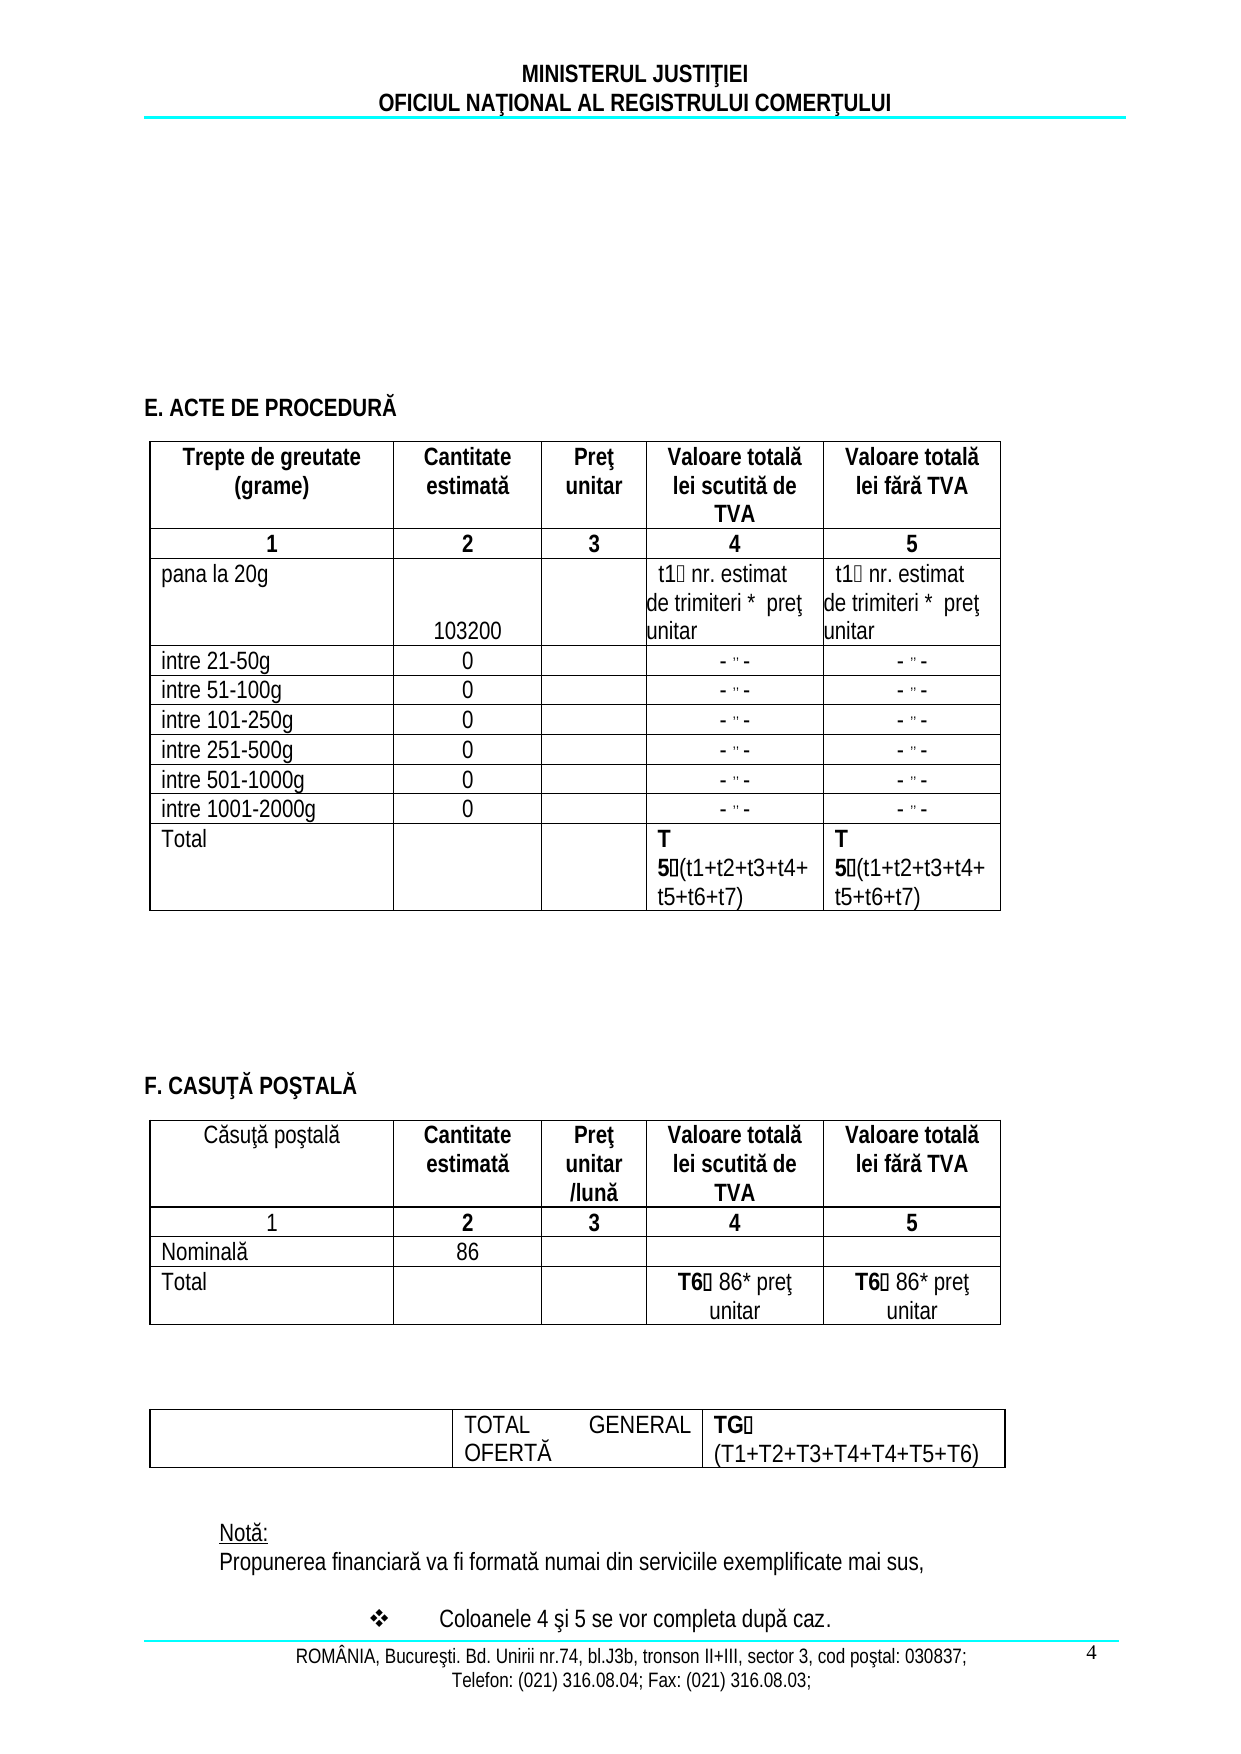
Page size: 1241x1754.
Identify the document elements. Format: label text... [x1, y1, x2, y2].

table_cell 0 [394, 676, 541, 704]
table_cell 1 [151, 529, 393, 558]
table_cell 3 [542, 1208, 646, 1236]
table_cell - ,, - [647, 735, 823, 763]
table_cell - ,, - [647, 794, 823, 823]
table_cell 1 [151, 1208, 393, 1236]
table_cell pana la 20g [151, 559, 393, 645]
table_header Valoare totală lei scutită de TVA [647, 1121, 823, 1206]
table_header Cantitate estimată [394, 1121, 541, 1206]
table_cell 2 [394, 1208, 541, 1236]
table_cell T5(t1+t2+t3+t4+t5+t6+t7) [647, 824, 823, 910]
table_cell [542, 765, 646, 793]
table_cell 2 [394, 529, 541, 558]
table_cell 0 [394, 765, 541, 793]
table_cell - ,, - [824, 794, 1000, 823]
table_cell [542, 794, 646, 823]
table_cell 4 [647, 1208, 823, 1236]
table_cell [542, 676, 646, 704]
table_header TG (T1+T2+T3+T4+T4+T5+T6) [703, 1410, 1004, 1467]
text Notă: [144, 1518, 1051, 1546]
table_cell [542, 735, 646, 763]
table_cell [542, 1237, 646, 1266]
table_header Preţ unitar /lună [542, 1121, 646, 1206]
table_cell 4 [647, 529, 823, 558]
table_cell [542, 646, 646, 674]
table_cell [542, 1267, 646, 1324]
table_cell 103200 [394, 559, 541, 645]
table_cell - ,, - [824, 676, 1000, 704]
table_cell T5(t1+t2+t3+t4+t5+t6+t7) [824, 824, 1000, 910]
table_cell - ,, - [647, 646, 823, 674]
table_cell t1 nr. estimat de trimiteri * preţ unitar [647, 559, 823, 645]
table_header Valoare totală lei scutită de TVA [647, 442, 823, 528]
list Coloanele 4 şi 5 se vor completa după caz. [294, 1604, 1147, 1633]
table_cell 3 [542, 529, 646, 558]
table_cell intre 251-500g [151, 735, 393, 763]
table_cell - ,, - [824, 735, 1000, 763]
table_cell [824, 1237, 1000, 1266]
table_cell intre 1001-2000g [151, 794, 393, 823]
table_cell 5 [824, 529, 1000, 558]
table_cell 0 [394, 794, 541, 823]
table_cell [542, 559, 646, 645]
table_cell [647, 1237, 823, 1266]
table_cell t1 nr. estimat de trimiteri * preţ unitar [824, 559, 1000, 645]
table_cell 0 [394, 646, 541, 674]
table_cell intre 501-1000g [151, 765, 393, 793]
table_cell - ,, - [824, 765, 1000, 793]
table_cell 0 [394, 705, 541, 734]
text Propunerea financiară va fi formată numai din serviciile exemplificate mai sus, [144, 1546, 1051, 1575]
table_cell intre 21-50g [151, 646, 393, 674]
table_cell T6 86* preţ unitar [647, 1267, 823, 1324]
table_cell - ,, - [647, 765, 823, 793]
table_cell [542, 824, 646, 910]
table_header Preţ unitar [542, 442, 646, 528]
table_header Cantitate estimată [394, 442, 541, 528]
table_cell - ,, - [647, 705, 823, 734]
table_cell [542, 705, 646, 734]
table_cell - ,, - [647, 676, 823, 704]
table_cell [394, 824, 541, 910]
table_cell 86 [394, 1237, 541, 1266]
text F. CASUŢĂ POŞTALĂ [144, 1078, 232, 1099]
table_header Trepte de greutate (grame) [151, 442, 393, 528]
table_header Valoare totală lei fără TVA [824, 442, 1000, 528]
table_cell 5 [824, 1208, 1000, 1236]
table_cell Nominală [151, 1237, 393, 1266]
table_header Valoare totală lei fără TVA [824, 1121, 1000, 1206]
table_cell - ,, - [824, 646, 1000, 674]
table_cell intre 101-250g [151, 705, 393, 734]
table_header TOTAL GENERAL OFERTĂ [453, 1410, 702, 1467]
text F. CASUŢĂ POŞTALĂ [292, 1078, 1126, 1099]
table_cell [394, 1267, 541, 1324]
table_cell Total [151, 1267, 393, 1324]
table_header Căsuţă poştală [151, 1121, 393, 1206]
table_cell T6 86* preţ unitar [824, 1267, 1000, 1324]
table_cell 0 [394, 735, 541, 763]
table_header [151, 1410, 452, 1467]
text E. ACTE DE PROCEDURĂ [144, 399, 1126, 420]
text F. CASUŢĂ POŞTALĂ [233, 1078, 298, 1099]
table_cell intre 51-100g [151, 676, 393, 704]
table_cell Total [151, 824, 393, 910]
table_cell - ,, - [824, 705, 1000, 734]
